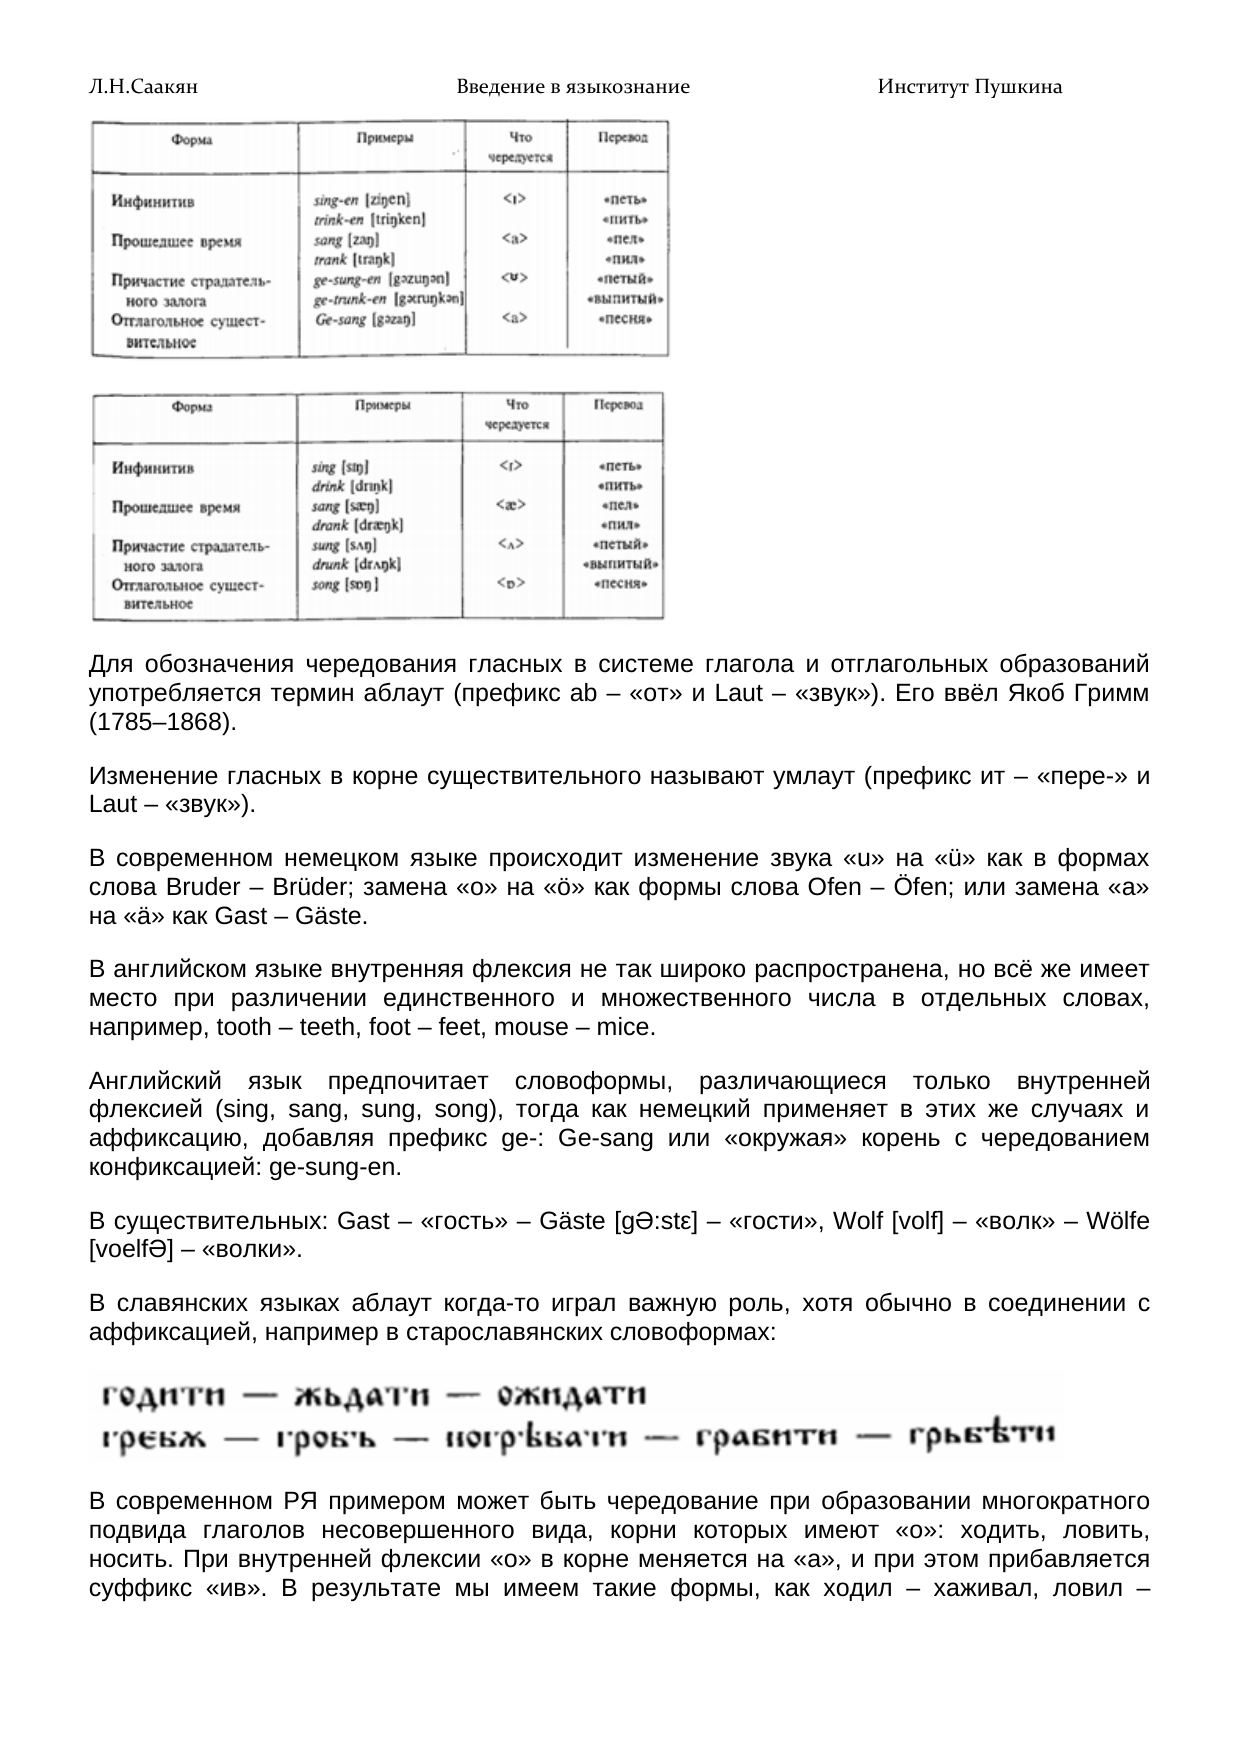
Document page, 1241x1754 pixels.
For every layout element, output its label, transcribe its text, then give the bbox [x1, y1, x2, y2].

text В существительных: Gast – «гость» – Gäste [gƏ:stε] – «гости», Wolf [volf] – «волк» – Wölfe [voelfƏ] – «волки». [88, 1206, 1152, 1263]
picture [88, 1370, 1064, 1462]
picture [88, 118, 672, 362]
text Для обозначения чередования гласных в системе глагола и отглагольных образований употребляется термин аблаут (префикс аb – «от» и Laut – «звук»). Его ввёл Якоб Гримм (1785–1868). [88, 649, 1152, 736]
text В славянских языках аблаут когда-то играл важную роль, хотя обычно в соединении с аффиксацией, например в старославянских словоформах: [88, 1288, 1152, 1346]
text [88, 1486, 1152, 1601]
text В современном немецком языке происходит изменение звука «u» на «ü» как в формах слова Bruder – Brüder; замена «o» на «ö» как формы слова Ofen – Öfen; или замена «a» на «ä» как Gast – Gäste. [88, 843, 1152, 929]
picture [88, 386, 667, 625]
text Изменение гласных в корне существительного называют умлаут (префикс ит – «пере-» и Laut – «звук»). [88, 761, 1152, 818]
text В английском языке внутренняя флексия не так широко распространена, но всё же имеет место при различении единственного и множественного числа в отдельных словах, например, tooth – teeth, foot – feet, mouse – mice. [88, 954, 1152, 1041]
text Английский язык предпочитает словоформы, различающиеся только внутренней флексией (sing, sang, sung, song), тогда как немецкий применяет в этих же случаях и аффиксацию, добавляя префикс ge-: Ge-sang или «окружая» корень с чередованием конфиксацией: ge-sung-en. [88, 1066, 1152, 1181]
